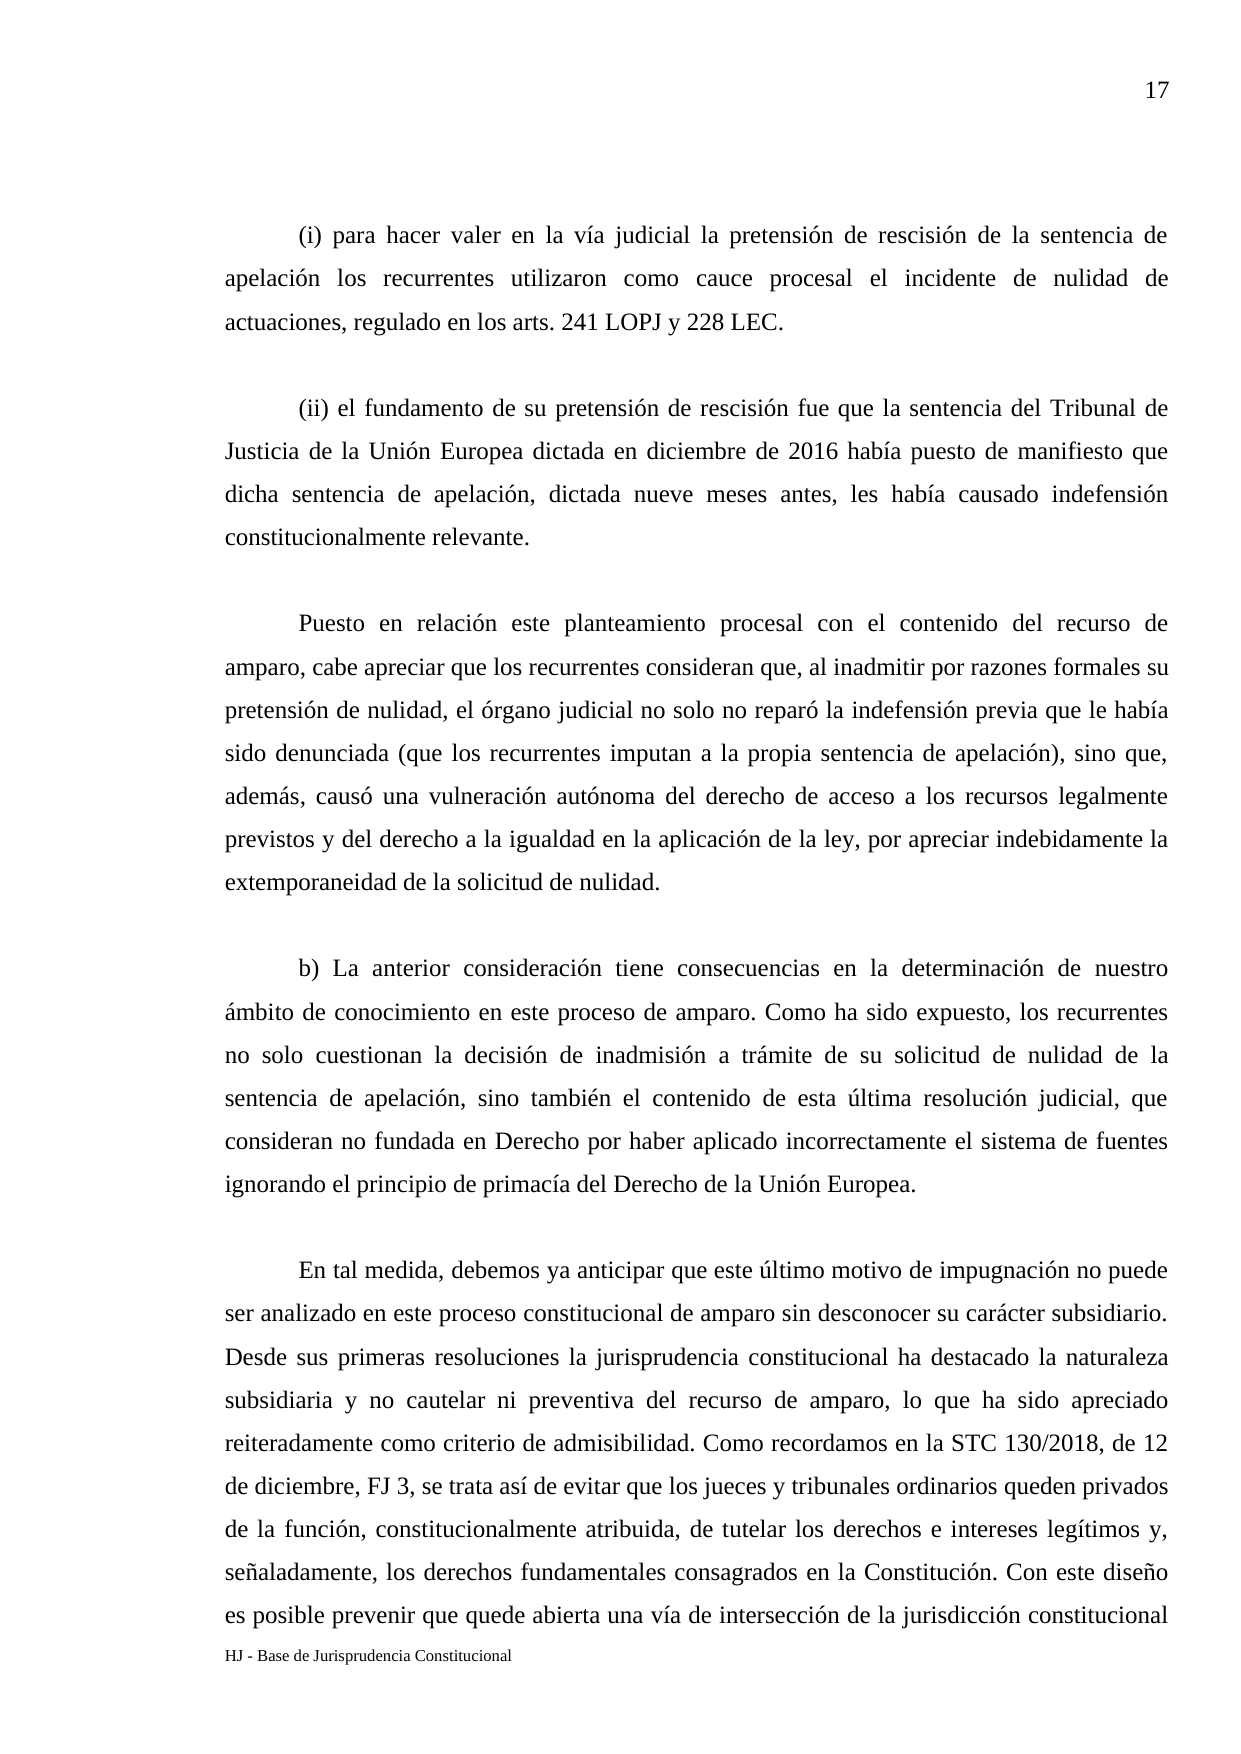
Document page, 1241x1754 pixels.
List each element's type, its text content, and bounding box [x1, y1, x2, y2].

text (ii) el fundamento de su pretensión de rescisión fue que la sentencia del Tribunal de Justicia de la Unión Europea dictada en diciembre de 2016 había puesto de manifiesto que dicha sentencia de apelación, dictada nueve meses antes, les había causado indefensión constitucionalmente relevante. [224, 393, 1169, 551]
text b) La anterior consideración tiene consecuencias en la determinación de nuestro ámbito de conocimiento en este proceso de amparo. Como ha sido expuesto, los recurrentes no solo cuestionan la decisión de inadmisión a trámite de su solicitud de nulidad de la sentencia de apelación, sino también el contenido de esta última resolución judicial, que consideran no fundada en Derecho por haber aplicado incorrectamente el sistema de fuentes ignorando el principio de primacía del Derecho de la Unión Europea. [224, 953, 1169, 1198]
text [224, 1255, 1169, 1629]
text Puesto en relación este planteamiento procesal con el contenido del recurso de amparo, cabe apreciar que los recurrentes consideran que, al inadmitir por razones formales su pretensión de nulidad, el órgano judicial no solo no reparó la indefensión previa que le había sido denunciada (que los recurrentes imputan a la propia sentencia de apelación), sino que, además, causó una vulneración autónoma del derecho de acceso a los recursos legalmente previstos y del derecho a la igualdad en la aplicación de la ley, por apreciar indebidamente la extemporaneidad de la solicitud de nulidad. [224, 608, 1169, 896]
text (i) para hacer valer en la vía judicial la pretensión de rescisión de la sentencia de apelación los recurrentes utilizaron como cauce procesal el incidente de nulidad de actuaciones, regulado en los arts. 241 LOPJ y 228 LEC. [224, 220, 1169, 335]
